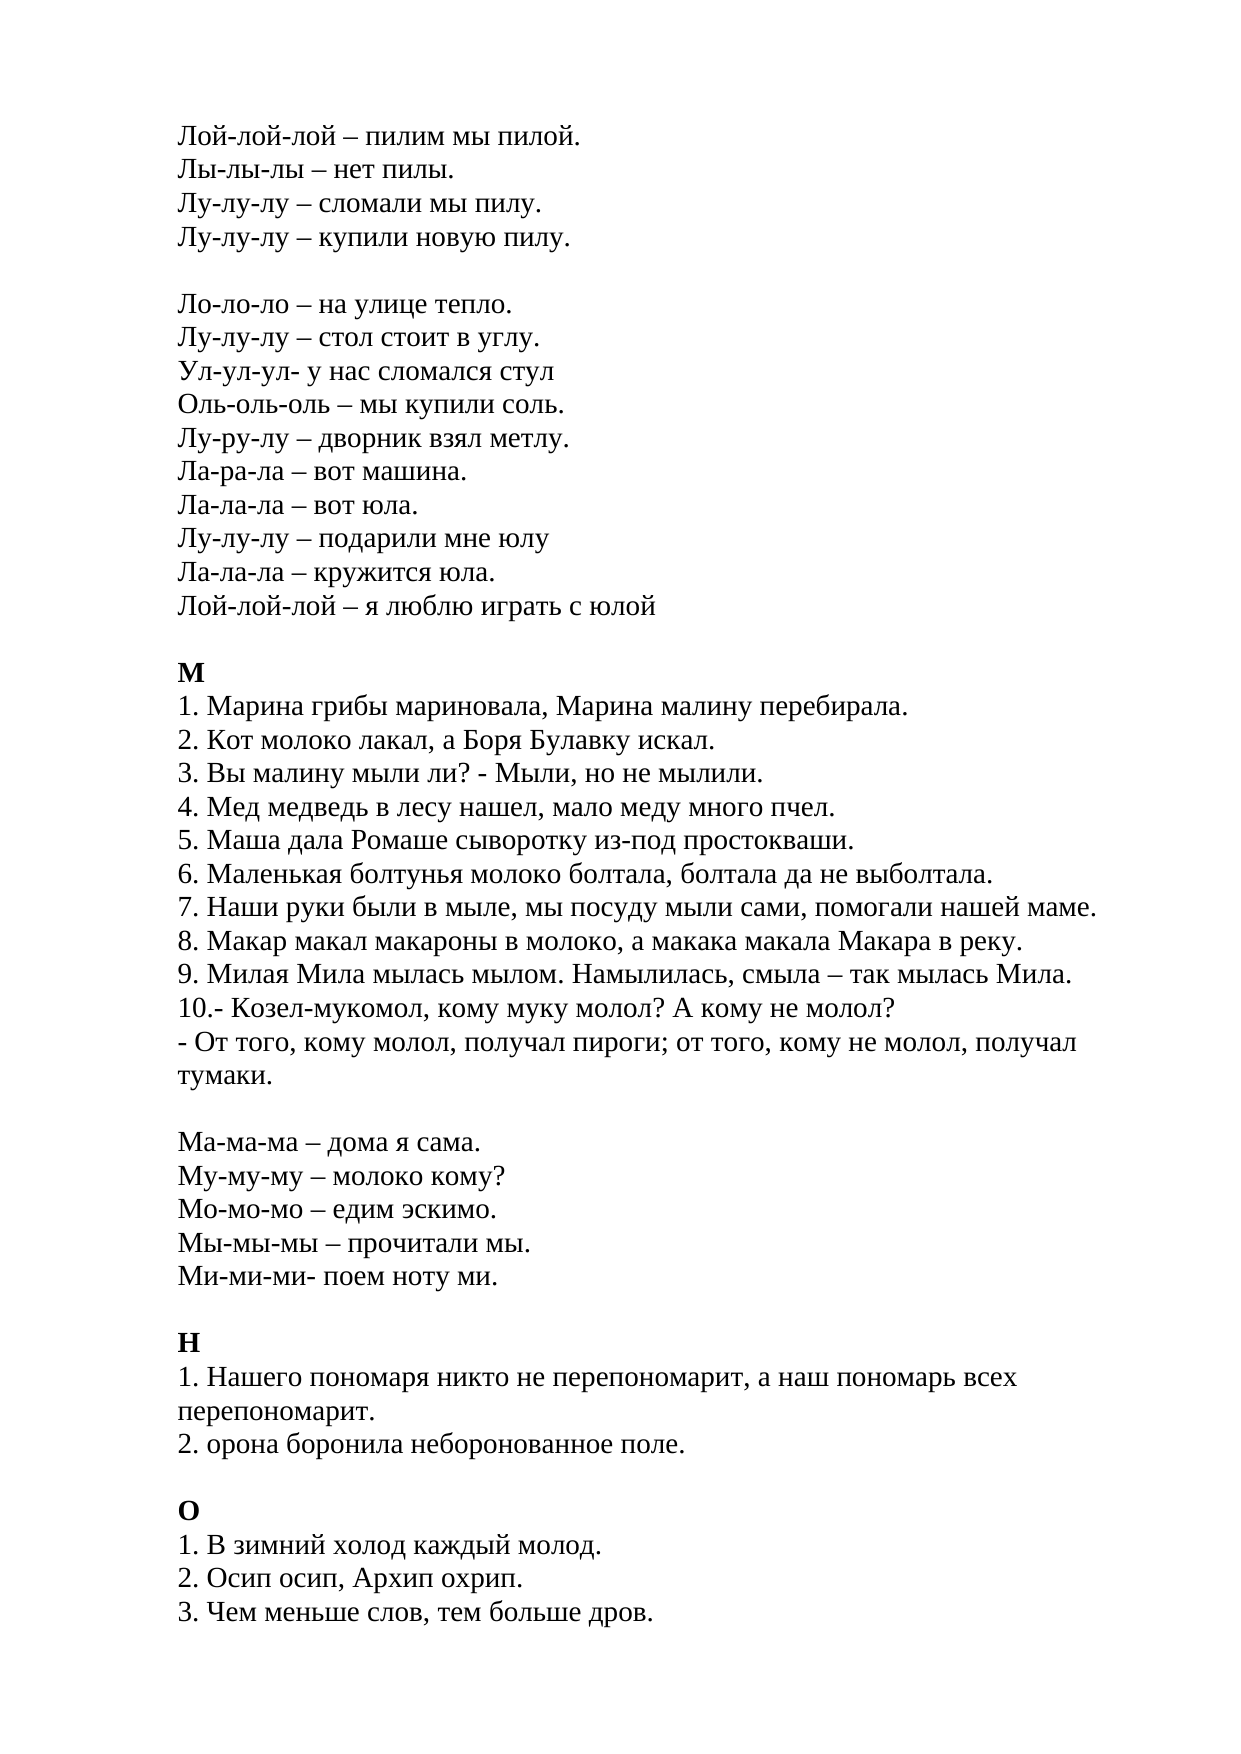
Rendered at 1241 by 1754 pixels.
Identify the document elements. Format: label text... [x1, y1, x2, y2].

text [177, 1527, 1152, 1627]
text 1. Нашего пономаря никто не перепономарит, а наш пономарь всех перепономарит. 2. орона боронила неборонованное поле. О [177, 1359, 1152, 1527]
text 1. Марина грибы мариновала, Марина малину перебирала. 2. Кот молоко лакал, а Боря Булавку искал. 3. Вы малину мыли ли? - Мыли, но не мылили. 4. Мед медведь в лесу нашел, мало меду много пчел. 5. Маша дала Ромаше сыворотку из-под простокваши. 6. Маленькая болтунья молоко болтала, болтала да не выболтала. 7. Наши руки были в мыле, мы посуду мыли сами, помогали нашей маме. 8. Макар макал макароны в молоко, а макака макала Макара в реку. 9. Милая Мила мылась мылом. Намылилась, смыла – так мылась Мила. 10.- Козел-мукомол, кому муку молол? А кому не молол? - От того, кому молол, получал пироги; от того, кому не молол, получал тумаки. Ма-ма-ма – дома я сама. Му-му-му – молоко кому? Мо-мо-мо – едим эскимо. Мы-мы-мы – прочитали мы. Ми-ми-ми- поем ноту ми. Н [177, 688, 1152, 1359]
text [177, 118, 1152, 688]
